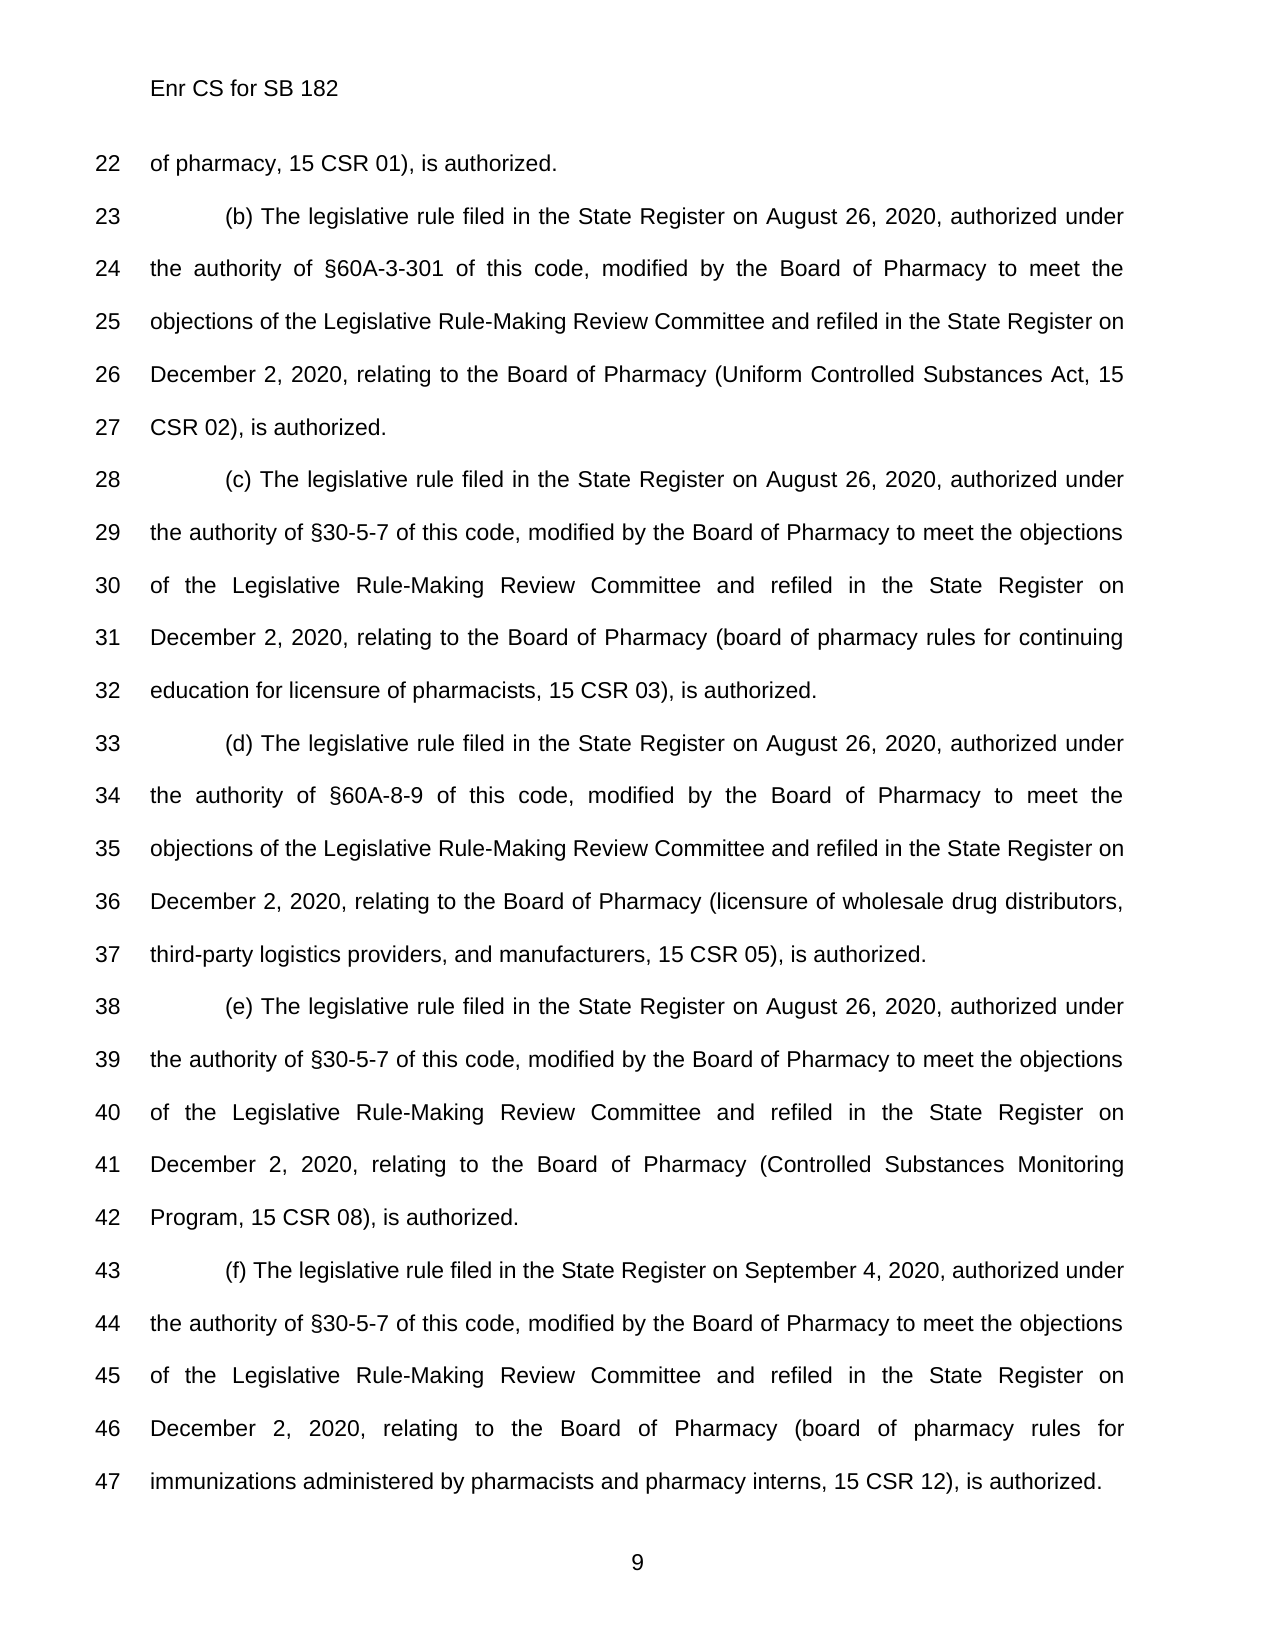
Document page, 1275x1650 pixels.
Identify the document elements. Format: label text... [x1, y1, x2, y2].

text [150, 150, 1125, 176]
text (f) The legislative rule filed in the State Register on September 4, 2020, authorized under the authority of §30-5-7 of this code, modified by the Board of Pharmacy to meet the objections of the Legislative Rule-Making Review Committee and refiled in the State Register on December 2, 2020, relating to the Board of Pharmacy (board of pharmacy rules for immunizations administered by pharmacists and pharmacy interns, 15 CSR 12), is authorized. [150, 1257, 1125, 1494]
text (d) The legislative rule filed in the State Register on August 26, 2020, authorized under the authority of §60A-8-9 of this code, modified by the Board of Pharmacy to meet the objections of the Legislative Rule-Making Review Committee and refiled in the State Register on December 2, 2020, relating to the Board of Pharmacy (licensure of wholesale drug distributors, third-party logistics providers, and manufacturers, 15 CSR 05), is authorized. [150, 730, 1125, 967]
text (c) The legislative rule filed in the State Register on August 26, 2020, authorized under the authority of §30-5-7 of this code, modified by the Board of Pharmacy to meet the objections of the Legislative Rule-Making Review Committee and refiled in the State Register on December 2, 2020, relating to the Board of Pharmacy (board of pharmacy rules for continuing education for licensure of pharmacists, 15 CSR 03), is authorized. [150, 466, 1125, 703]
text (e) The legislative rule filed in the State Register on August 26, 2020, authorized under the authority of §30-5-7 of this code, modified by the Board of Pharmacy to meet the objections of the Legislative Rule-Making Review Committee and refiled in the State Register on December 2, 2020, relating to the Board of Pharmacy (Controlled Substances Monitoring Program, 15 CSR 08), is authorized. [150, 993, 1125, 1231]
text (b) The legislative rule filed in the State Register on August 26, 2020, authorized under the authority of §60A-3-301 of this code, modified by the Board of Pharmacy to meet the objections of the Legislative Rule-Making Review Committee and refiled in the State Register on December 2, 2020, relating to the Board of Pharmacy (Uniform Controlled Substances Act, 15 CSR 02), is authorized. [150, 203, 1125, 440]
